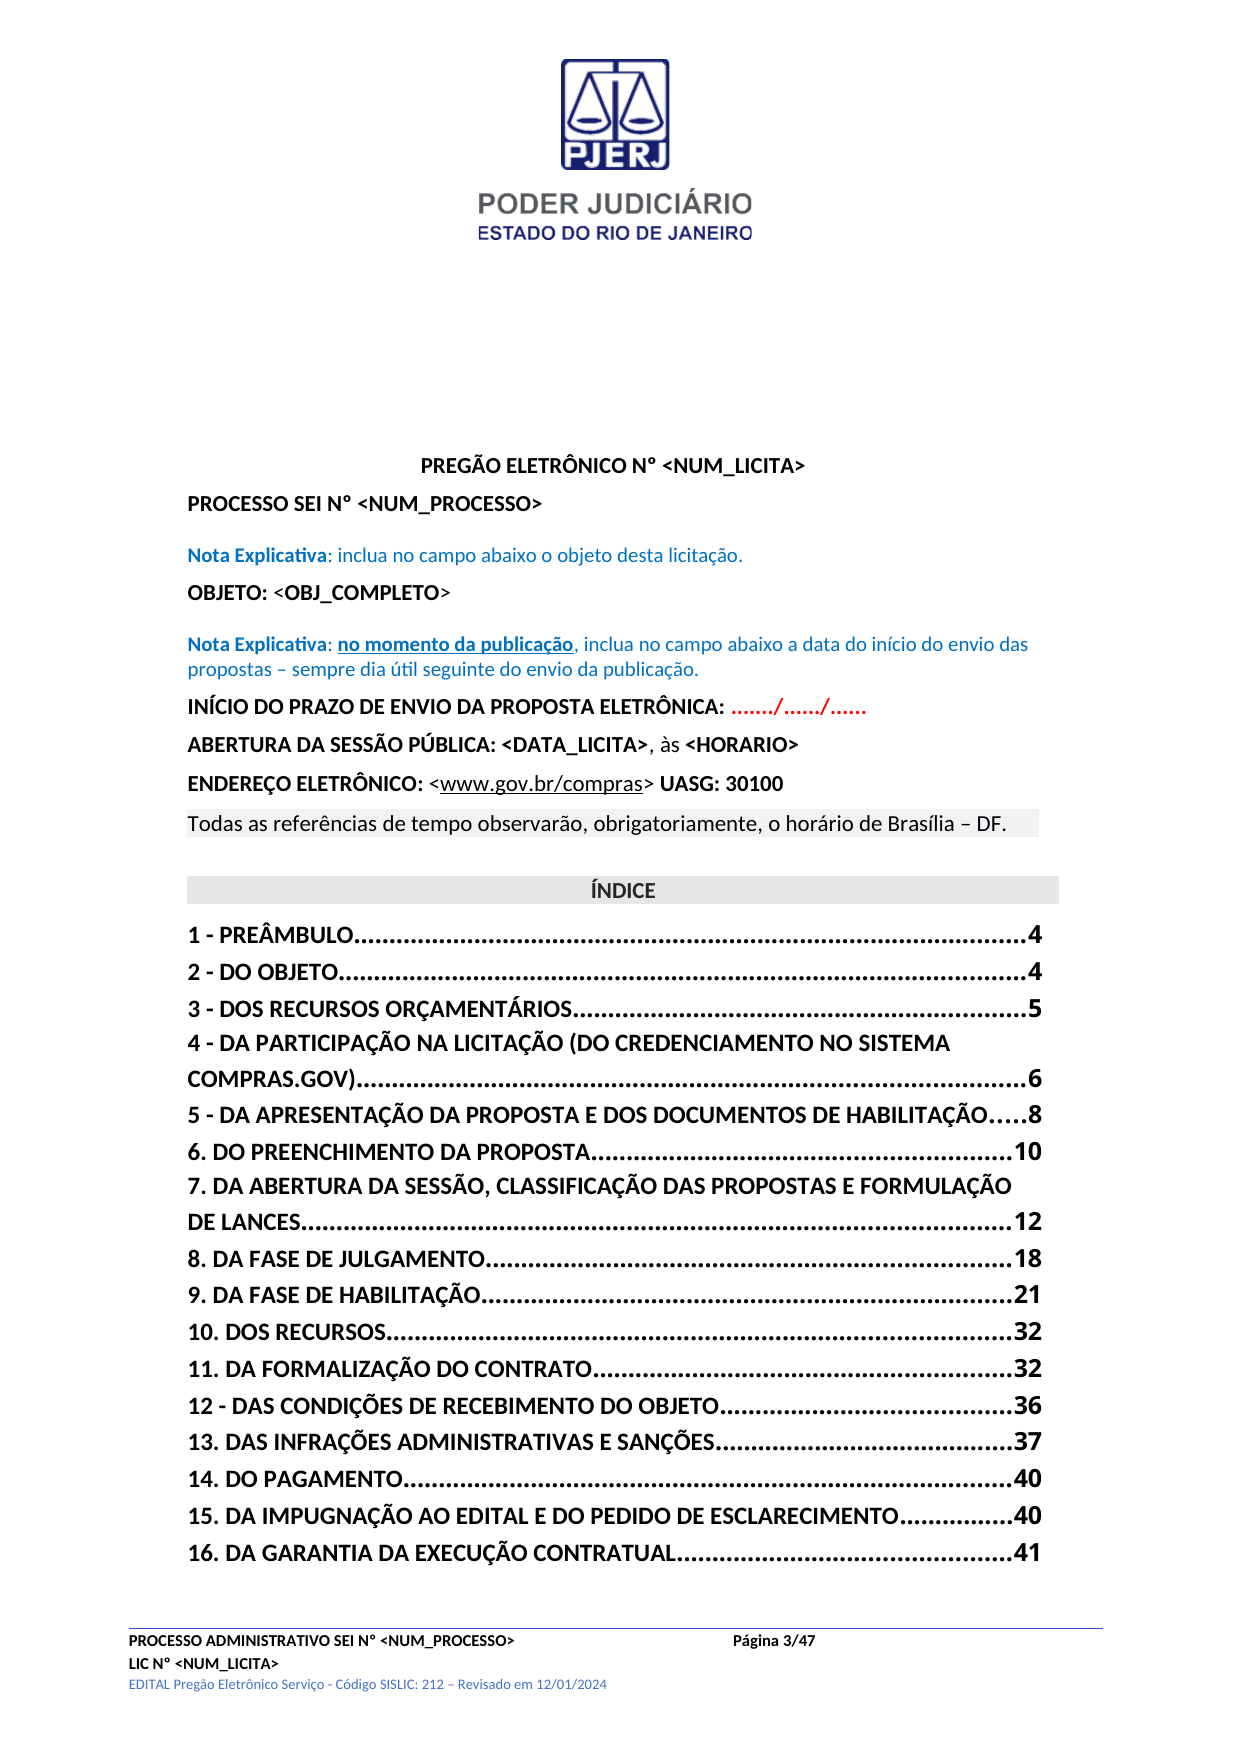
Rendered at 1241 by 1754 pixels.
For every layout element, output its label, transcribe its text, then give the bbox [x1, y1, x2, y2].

text PROCESSO SEI Nº <NUM_PROCESSO> [187, 489, 1039, 517]
text INÍCIO DO PRAZO DE ENVIO DA PROPOSTA ELETRÔNICA: ......./....../...... [187, 692, 1039, 720]
text ENDEREÇO ELETRÔNICO: <www.gov.br/compras> UASG: 30100 [187, 769, 1039, 797]
text OBJETO: <OBJ_COMPLETO> [187, 578, 1039, 606]
picture [561, 59, 670, 170]
text Nota Explicativa: inclua no campo abaixo o objeto desta licitação. [187, 542, 1029, 567]
text Todas as referências de tempo observarão, obrigatoriamente, o horário de Brasília – DF. [187, 809, 1039, 837]
picture [478, 188, 752, 240]
text ABERTURA DA SESSÃO PÚBLICA: <DATA_LICITA>, às <HORARIO> [187, 730, 1039, 758]
text PREGÃO ELETRÔNICO Nº <NUM_LICITA> [187, 451, 1039, 479]
text Nota Explicativa: no momento da publicação, inclua no campo abaixo a data do início do envio das propostas – sempre dia útil seguinte do envio da publicação. [187, 631, 1029, 682]
